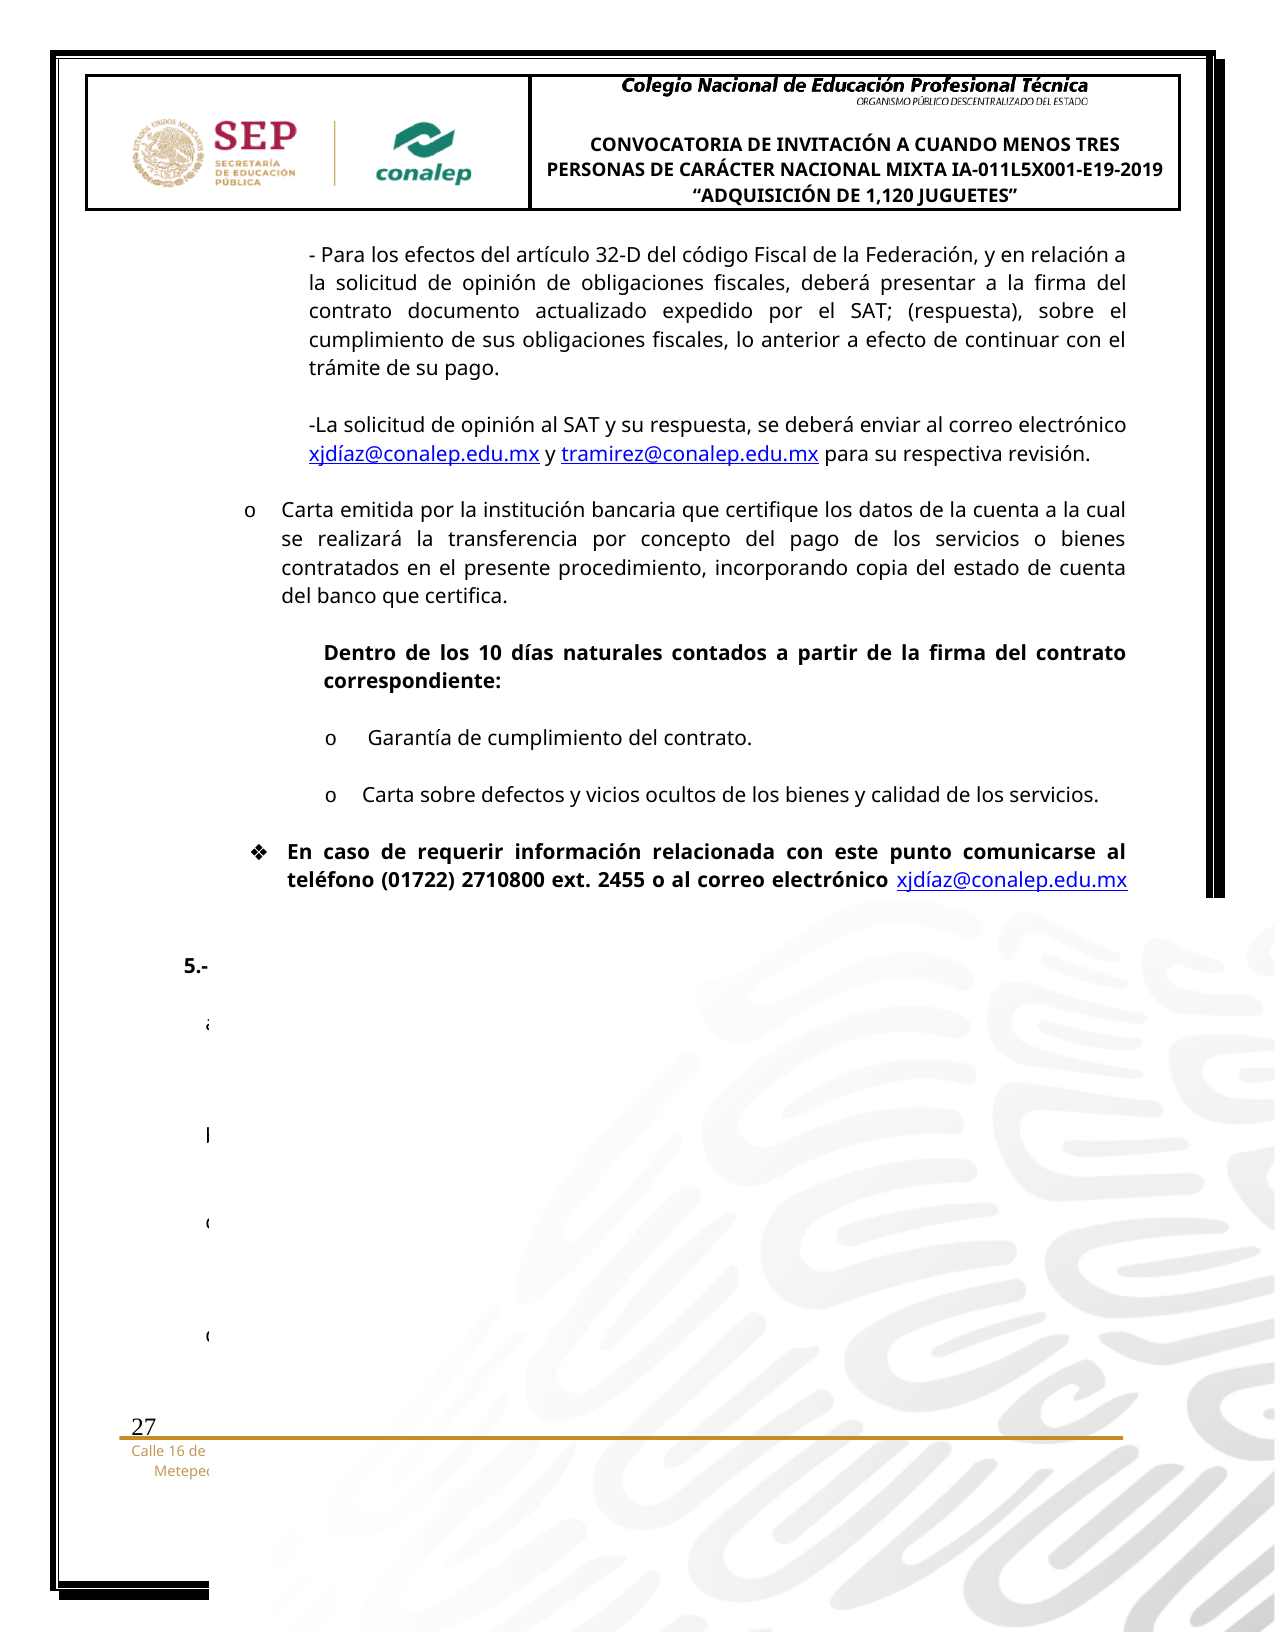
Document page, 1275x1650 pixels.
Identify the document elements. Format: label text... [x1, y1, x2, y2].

text -La solicitud de opinión al SAT y su respuesta, se deberá enviar al correo electrónico xjdíaz@conalep.edu.mx y tramirez@conalep.edu.mx para su respectiva revisión. [308, 410, 1127, 467]
list Carta sobre defectos y vicios ocultos de los bienes y calidad de los servicios. [324, 780, 1127, 809]
text - Para los efectos del artículo 32-D del código Fiscal de la Federación, y en relación a la solicitud de opinión de obligaciones fiscales, deberá presentar a la firma del contrato documento actualizado expedido por el SAT; (respuesta), sobre el cumplimiento de sus obligaciones fiscales, lo anterior a efecto de continuar con el trámite de su pago. [308, 240, 1127, 382]
list Carta emitida por la institución bancaria que certifique los datos de la cuenta a la cual se realizará la transferencia por concepto del pago de los servicios o bienes contratados en el presente procedimiento, incorporando copia del estado de cuenta del banco que certifica. [244, 496, 1127, 609]
list Garantía de cumplimiento del contrato. [324, 723, 1127, 752]
list En caso de requerir información relacionada con este punto comunicarse al teléfono (01722) 2710800 ext. 2455 o al correo electrónico xjdíaz@conalep.edu.mx y tramirez@conalep.edu.mx [249, 837, 1127, 898]
text Dentro de los 10 días naturales contados a partir de la firma del contrato correspondiente: [323, 638, 1127, 695]
picture [622, 77, 1088, 105]
